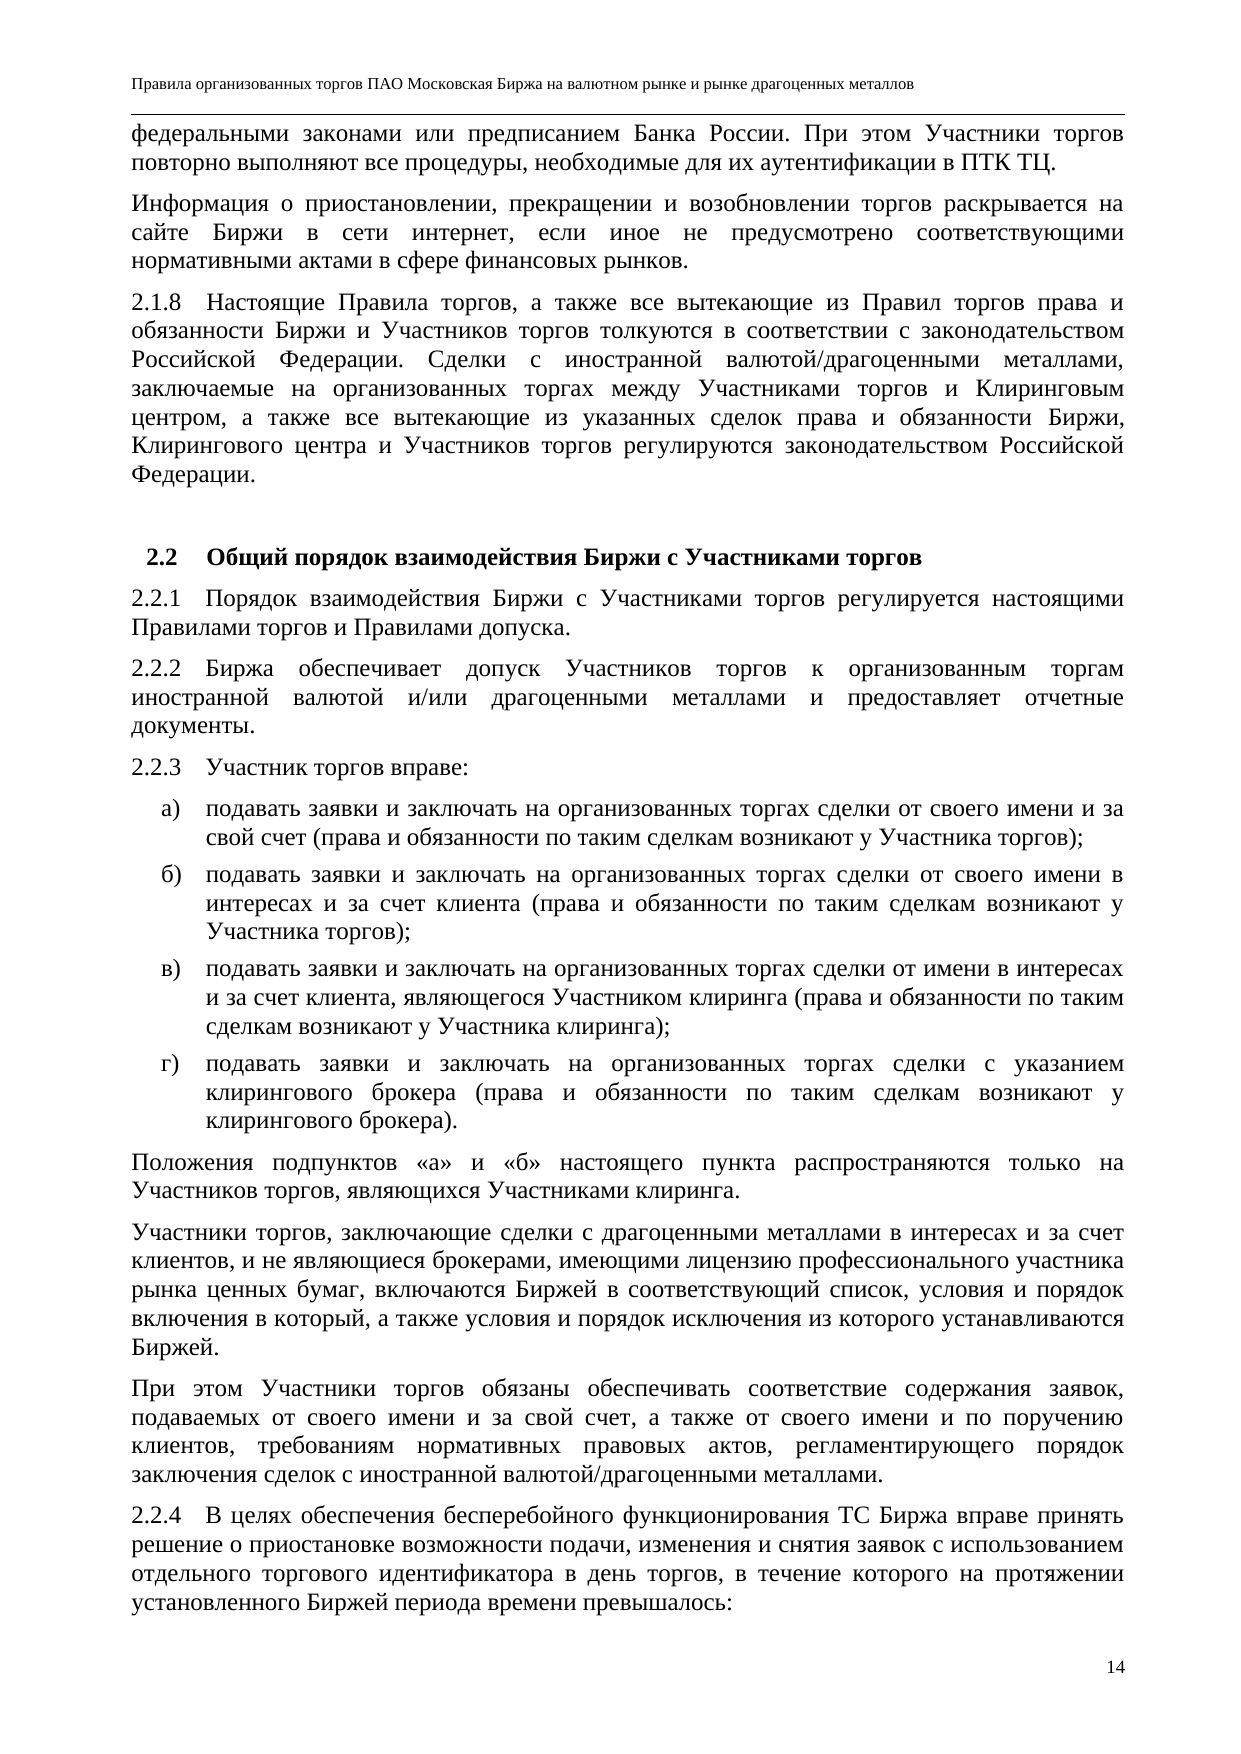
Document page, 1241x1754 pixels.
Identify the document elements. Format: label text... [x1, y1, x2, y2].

list Участник торгов вправе: [131, 752, 1125, 781]
text г) подавать заявки и заключать на организованных торгах сделки с указанием клирингового брокера (права и обязанности по таким сделкам возникают у клирингового брокера). [161, 1048, 1125, 1134]
subtitle Настоящие Правила торгов, а также все вытекающие из Правил торгов права и обязанности Биржи и Участников торгов толкуются в соответствии с законодательством Российской Федерации. Сделки с иностранной валютой/драгоценными металлами, заключаемые на организованных торгах между Участниками торгов и Клиринговым центром, а также все вытекающие из указанных сделок права и обязанности Биржи, Клирингового центра и Участников торгов регулируются законодательством Российской Федерации. [131, 287, 1125, 488]
text в) подавать заявки и заключать на организованных торгах сделки от имени в интересах и за счет клиента, являющегося Участником клиринга (права и обязанности по таким сделкам возникают у Участника клиринга); [161, 953, 1125, 1040]
text Информация о приостановлении, прекращении и возобновлении торгов раскрывается на сайте Биржи в сети интернет, если иное не предусмотрено соответствующими нормативными актами в сфере финансовых рынков. [131, 188, 1125, 274]
list В целях обеспечения бесперебойного функционирования ТС Биржа вправе принять решение о приостановке возможности подачи, изменения и снятия заявок с использованием отдельного торгового идентификатора в день торгов, в течение которого на протяжении установленного Биржей периода времени превышалось: [131, 1501, 1125, 1616]
list Участники торгов, заключающие сделки с драгоценными металлами в интересах и за счет клиентов, и не являющиеся брокерами, имеющими лицензию профессионального участника рынка ценных бумаг, включаются Биржей в соответствующий список, условия и порядок включения в который, а также условия и порядок исключения из которого устанавливаются Биржей. [131, 1217, 1125, 1361]
list Положения подпунктов «а» и «б» настоящего пункта распространяются только на Участников торгов, являющихся Участниками клиринга. [131, 1147, 1125, 1204]
list При этом Участники торгов обязаны обеспечивать соответствие содержания заявок, подаваемых от своего имени и за свой счет, а также от своего имени и по поручению клиентов, требованиям нормативных правовых актов, регламентирующего порядок заключения сделок с иностранной валютой/драгоценными металлами. [131, 1373, 1125, 1488]
text Общий порядок взаимодействия Биржи с Участниками торгов [146, 542, 1125, 571]
list Порядок взаимодействия Биржи с Участниками торгов регулируется настоящими Правилами торгов и Правилами допуска. [131, 583, 1125, 641]
text б) подавать заявки и заключать на организованных торгах сделки от своего имени в интересах и за счет клиента (права и обязанности по таким сделкам возникают у Участника торгов); [161, 859, 1125, 945]
list Биржа обеспечивает допуск Участников торгов к организованным торгам иностранной валютой и/или драгоценными металлами и предоставляет отчетные документы. [131, 653, 1125, 739]
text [131, 118, 1125, 176]
text а) подавать заявки и заключать на организованных торгах сделки от своего имени и за свой счет (права и обязанности по таким сделкам возникают у Участника торгов); [161, 793, 1125, 851]
